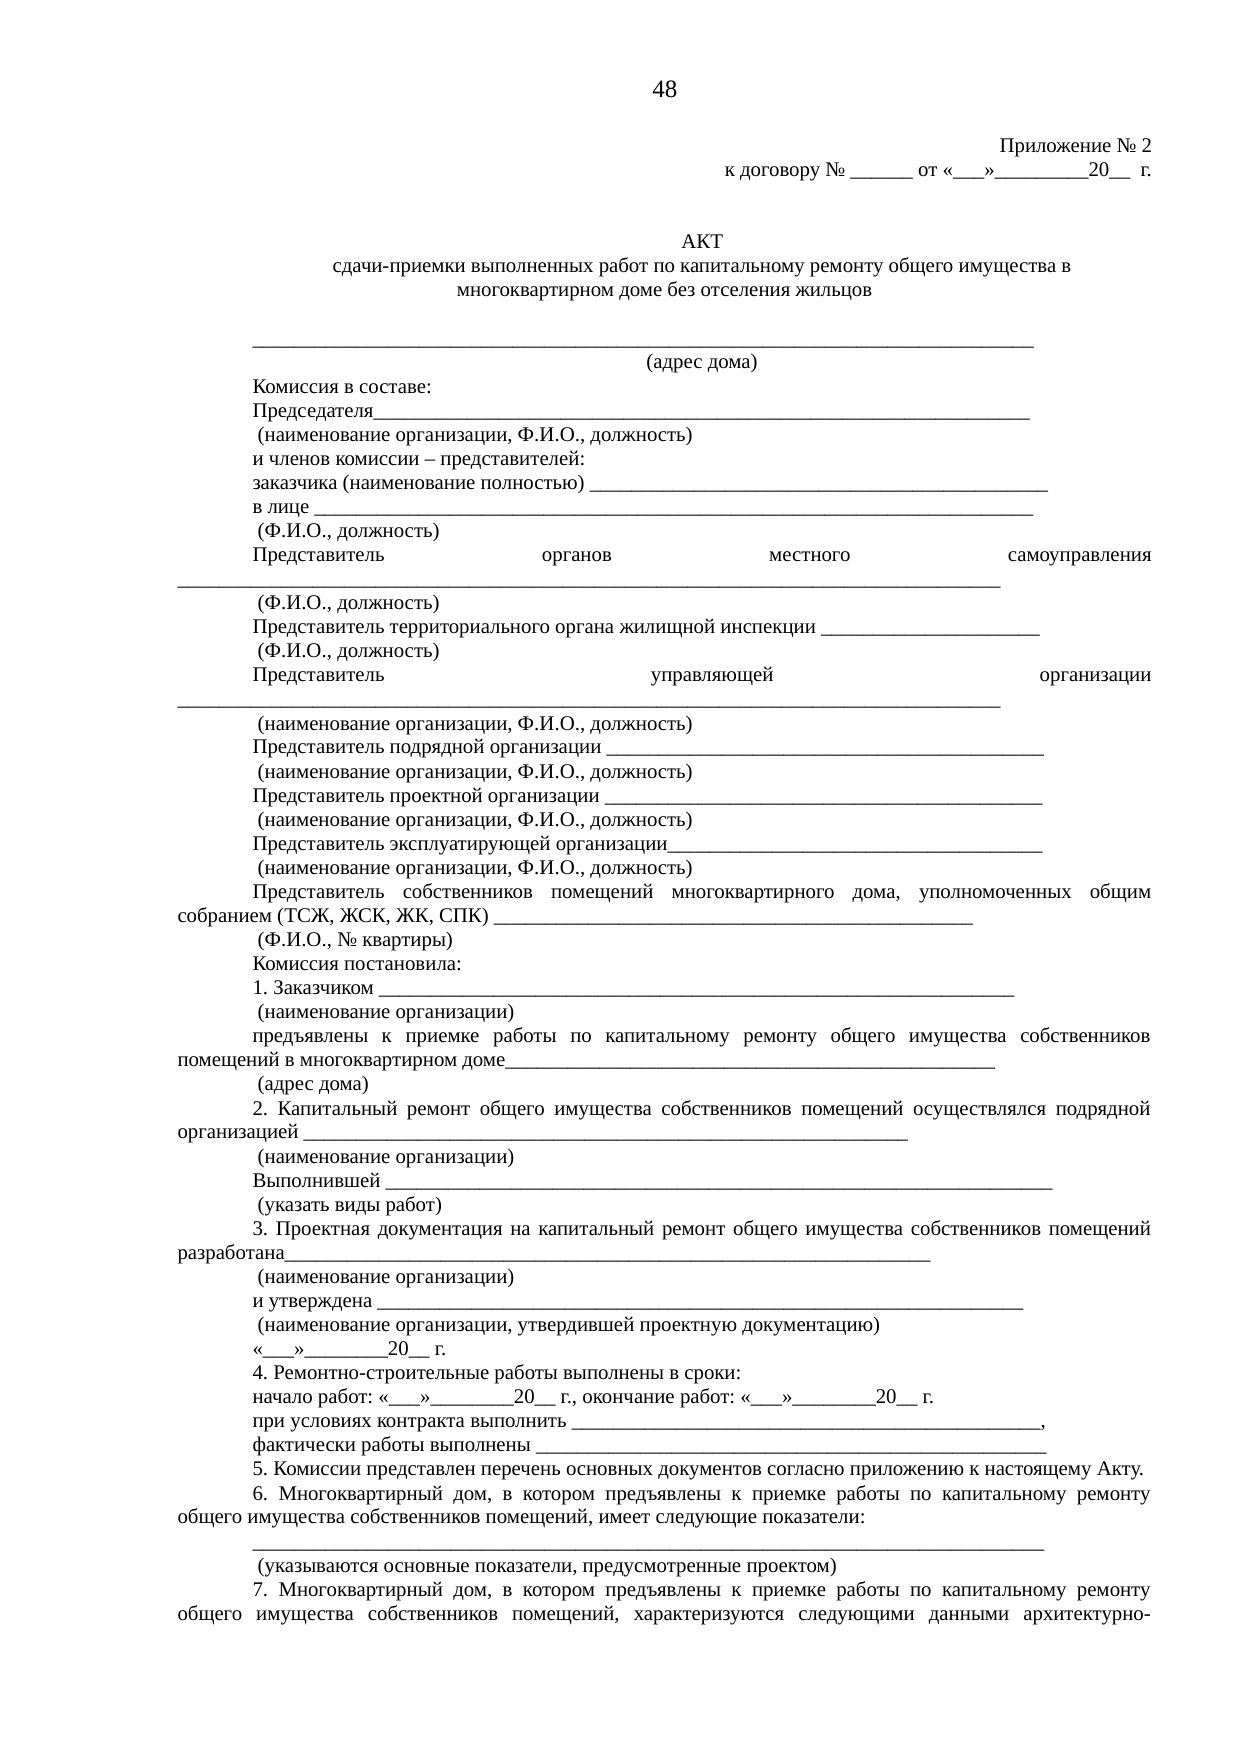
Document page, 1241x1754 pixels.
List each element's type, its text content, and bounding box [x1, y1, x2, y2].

text (указать виды работ) [177, 1192, 1152, 1216]
text к договору № ______ от «___»_________20__ г. [177, 157, 1152, 181]
text в лице _____________________________________________________________________ [177, 494, 1152, 518]
text 3. Проектная документация на капитальный ремонт общего имущества собственников помещений разработана______________________________________________________________ [177, 1216, 1152, 1264]
text фактически работы выполнены _________________________________________________ [177, 1432, 1152, 1456]
text 1. Заказчиком _____________________________________________________________ [177, 975, 1152, 999]
text (указываются основные показатели, предусмотренные проектом) [177, 1553, 1152, 1577]
text (Ф.И.О., должность) [177, 518, 1152, 542]
text Представитель управляющей организации _______________________________________________________________________________ [177, 662, 1152, 710]
text «___»________20__ г. [177, 1336, 1152, 1360]
text ___________________________________________________________________________ [177, 325, 1152, 349]
text (наименование организации, Ф.И.О., должность) [177, 422, 1152, 446]
text ____________________________________________________________________________ [177, 1528, 1152, 1553]
text 6. Многоквартирный дом, в котором предъявлены к приемке работы по капитальному ремонту общего имущества собственников помещений, имеет следующие показатели: [177, 1480, 1152, 1528]
text Представитель территориального органа жилищной инспекции _____________________ [177, 614, 1152, 638]
text (адрес дома) [177, 349, 1152, 373]
text (Ф.И.О., должность) [177, 638, 1152, 662]
text АКТ [177, 229, 1152, 253]
text (наименование организации, Ф.И.О., должность) [177, 710, 1152, 734]
text (наименование организации) [177, 999, 1152, 1023]
text и утверждена ______________________________________________________________ [177, 1288, 1152, 1312]
text Выполнившей ________________________________________________________________ [177, 1168, 1152, 1192]
text (Ф.И.О., должность) [177, 590, 1152, 614]
text (наименование организации) [177, 1264, 1152, 1288]
text (наименование организации, утвердившей проектную документацию) [177, 1312, 1152, 1336]
text при условиях контракта выполнить _____________________________________________, [177, 1408, 1152, 1432]
text и членов комиссии – представителей: [177, 446, 1152, 470]
text Представитель органов местного самоуправления _______________________________________________________________________________ [177, 542, 1152, 590]
text Комиссия постановила: [177, 951, 1152, 975]
text 5. Комиссии представлен перечень основных документов согласно приложению к настоящему Акту. [177, 1456, 1152, 1480]
text Председателя_______________________________________________________________ [177, 398, 1152, 422]
text (наименование организации, Ф.И.О., должность) [177, 807, 1152, 831]
text Представитель подрядной организации __________________________________________ [177, 734, 1152, 758]
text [177, 1577, 1152, 1625]
text Представитель проектной организации __________________________________________ [177, 783, 1152, 807]
text Представитель собственников помещений многоквартирного дома, уполномоченных общим собранием (ТСЖ, ЖСК, ЖК, СПК) ______________________________________________ [177, 879, 1152, 927]
text 2. Капитальный ремонт общего имущества собственников помещений осуществлялся подрядной организацией __________________________________________________________ [177, 1095, 1152, 1143]
text (адрес дома) [177, 1071, 1152, 1095]
text заказчика (наименование полностью) ____________________________________________ [177, 470, 1152, 494]
text 4. Ремонтно-строительные работы выполнены в сроки: [177, 1360, 1152, 1384]
text Комиссия в составе: [177, 373, 1152, 398]
text предъявлены к приемке работы по капитальному ремонту общего имущества собственников помещений в многоквартирном доме_______________________________________________ [177, 1023, 1152, 1071]
text сдачи-приемки выполненных работ по капитальному ремонту общего имущества в многоквартирном доме без отселения жильцов [177, 253, 1152, 301]
text (наименование организации) [177, 1143, 1152, 1168]
text Представитель эксплуатирующей организации____________________________________ [177, 831, 1152, 855]
text (наименование организации, Ф.И.О., должность) [177, 758, 1152, 783]
text (Ф.И.О., № квартиры) [177, 927, 1152, 951]
text Приложение № 2 [177, 133, 1152, 157]
text (наименование организации, Ф.И.О., должность) [177, 855, 1152, 879]
text начало работ: «___»________20__ г., окончание работ: «___»________20__ г. [177, 1384, 1152, 1408]
